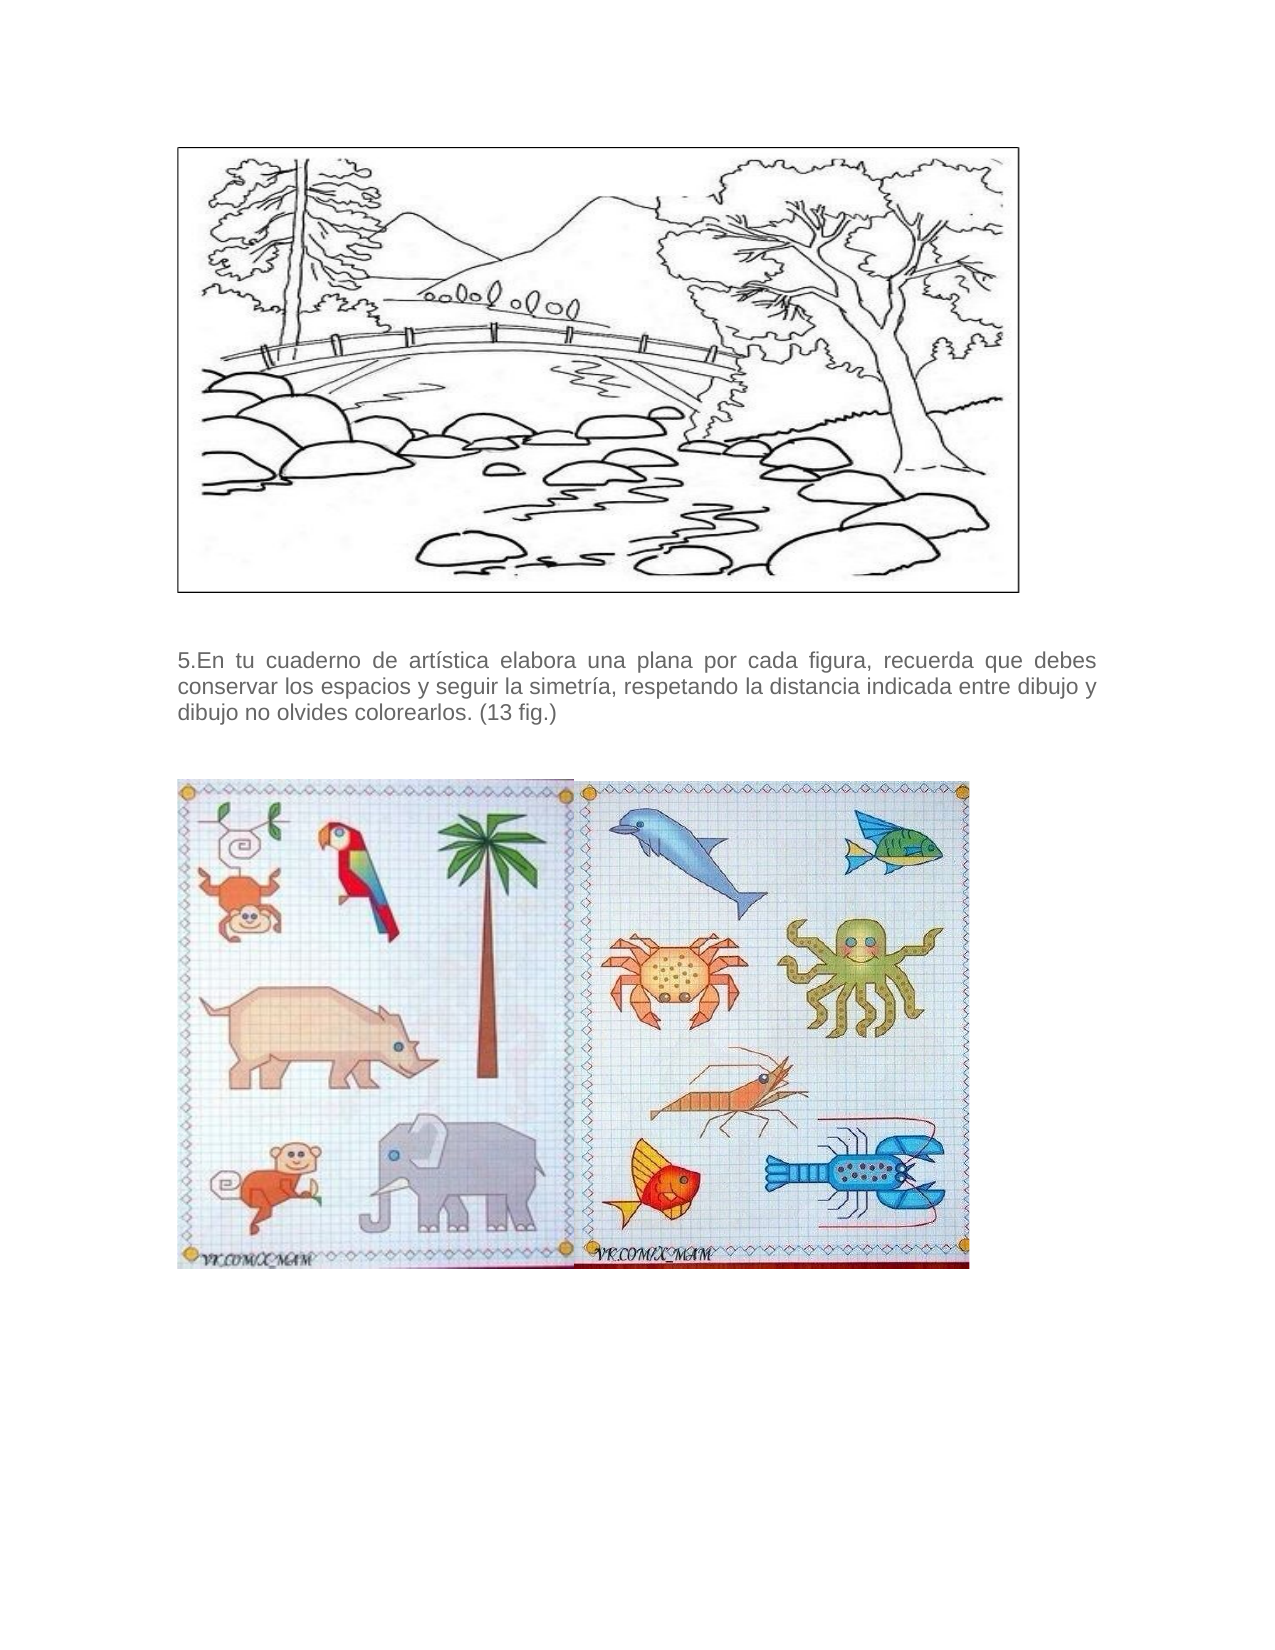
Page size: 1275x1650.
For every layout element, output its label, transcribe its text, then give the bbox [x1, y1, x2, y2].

text 5.En tu cuaderno de artística elabora una plana por cada figura, recuerda que debes conservar los espacios y seguir la simetría, respetando la distancia indicada entre dibujo y dibujo no olvides colorearlos. (13 fig.) [177, 647, 1098, 726]
picture [177, 147, 1020, 593]
picture [177, 779, 970, 1269]
